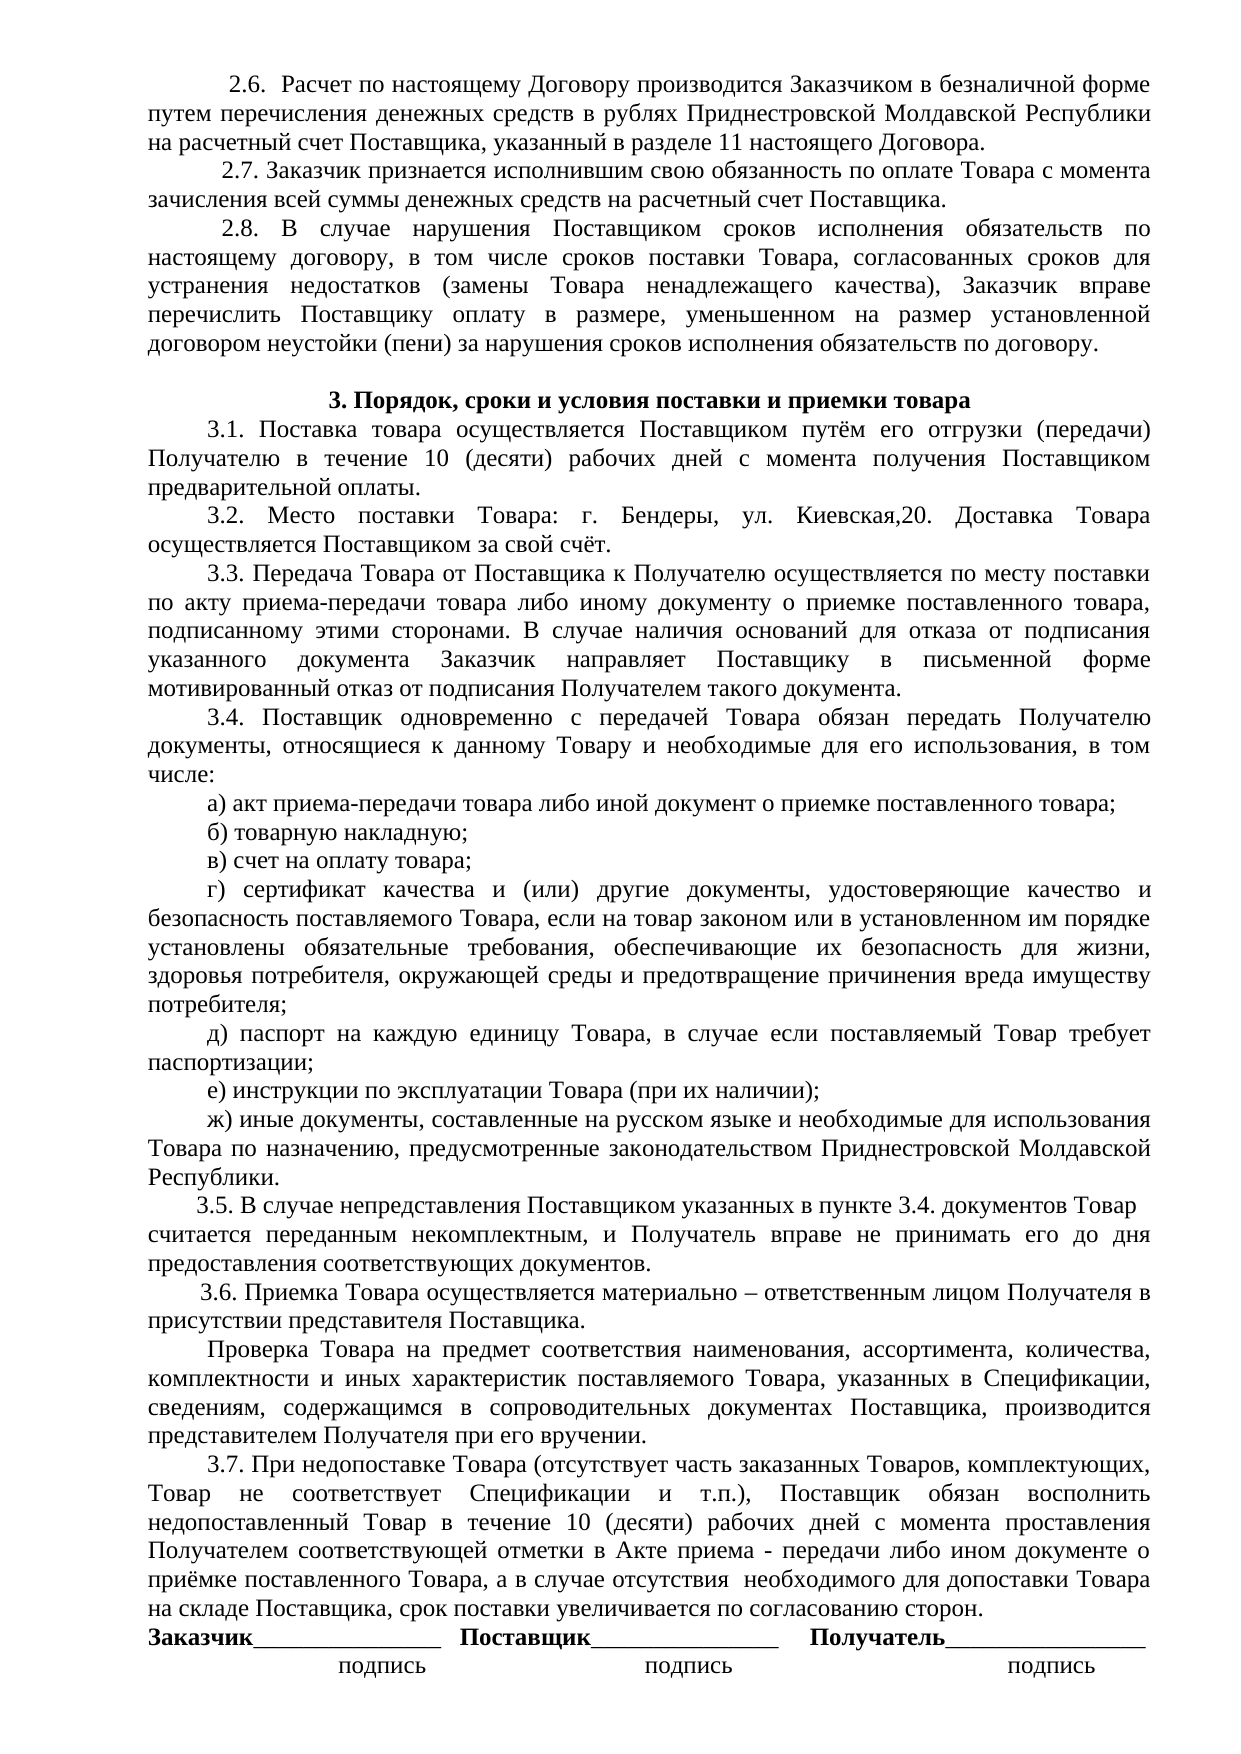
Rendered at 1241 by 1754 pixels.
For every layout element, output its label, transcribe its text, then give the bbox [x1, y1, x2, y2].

text 3.2. Место поставки Товара: г. Бендеры, ул. Киевская,20. Доставка Товара осуществляется Поставщиком за свой счёт. [148, 500, 1152, 558]
text а) акт приема-передачи товара либо иной документ о приемке поставленного товара; [148, 788, 1152, 817]
text 3.3. Передача Товара от Поставщика к Получателю осуществляется по месту поставки по акту приема-передачи товара либо иному документу о приемке поставленного товара, подписанному этими сторонами. В случае наличия оснований для отказа от подписания указанного документа Заказчик направляет Поставщику в письменной форме мотивированный отказ от подписания Получателем такого документа. [148, 558, 1152, 702]
text 3. Порядок, сроки и условия поставки и приемки товара [148, 385, 1152, 414]
text подпись подпись подпись [148, 1650, 1152, 1679]
text 3.4. Поставщик одновременно с передачей Товара обязан передать Получателю документы, относящиеся к данному Товару и необходимые для его использования, в том числе: [148, 702, 1152, 788]
text 3.6. Приемка Товара осуществляется материально – ответственным лицом Получателя в присутствии представителя Поставщика. [148, 1277, 1152, 1334]
text в) счет на оплату товара; [148, 845, 1152, 874]
text 3.7. При недопоставке Товара (отсутствует часть заказанных Товаров, комплектующих, Товар не соответствует Спецификации и т.п.), Поставщик обязан восполнить недопоставленный Товар в течение 10 (десяти) рабочих дней с момента проставления Получателем соответствующей отметки в Акте приема - передачи либо ином документе о приёмке поставленного Товара, а в случае отсутствия необходимого для допоставки Товара на складе Поставщика, срок поставки увеличивается по согласованию сторон. [148, 1449, 1152, 1622]
text д) паспорт на каждую единицу Товара, в случае если поставляемый Товар требует паспортизации; [148, 1018, 1152, 1075]
text ж) иные документы, составленные на русском языке и необходимые для использования Товара по назначению, предусмотренные законодательством Приднестровской Молдавской Республики. [148, 1104, 1152, 1190]
text 2.6. Расчет по настоящему Договору производится Заказчиком в безналичной форме путем перечисления денежных средств в рублях Приднестровской Молдавской Республики на расчетный счет Поставщика, указанный в разделе 11 настоящего Договора. [148, 69, 1152, 156]
text г) сертификат качества и (или) другие документы, удостоверяющие качество и безопасность поставляемого Товара, если на товар законом или в установленном им порядке установлены обязательные требования, обеспечивающие их безопасность для жизни, здоровья потребителя, окружающей среды и предотвращение причинения вреда имуществу потребителя; [148, 874, 1152, 1018]
text 2.7. Заказчик признается исполнившим свою обязанность по оплате Товара с момента зачисления всей суммы денежных средств на расчетный счет Поставщика. [148, 156, 1152, 213]
text Заказчик_______________ Поставщик_______________ Получатель________________ [148, 1622, 1152, 1650]
text 3.1. Поставка товара осуществляется Поставщиком путём его отгрузки (передачи) Получателю в течение 10 (десяти) рабочих дней с момента получения Поставщиком предварительной оплаты. [148, 414, 1152, 500]
text 3.5. В случае непредставления Поставщиком указанных в пункте 3.4. документов Товар [148, 1190, 1152, 1219]
text б) товарную накладную; [148, 817, 1152, 845]
text Проверка Товара на предмет соответствия наименования, ассортимента, количества, комплектности и иных характеристик поставляемого Товара, указанных в Спецификации, сведениям, содержащимся в сопроводительных документах Поставщика, производится представителем Получателя при его вручении. [148, 1334, 1152, 1449]
text 2.8. В случае нарушения Поставщиком сроков исполнения обязательств по настоящему договору, в том числе сроков поставки Товара, согласованных сроков для устранения недостатков (замены Товара ненадлежащего качества), Заказчик вправе перечислить Поставщику оплату в размере, уменьшенном на размер установленной договором неустойки (пени) за нарушения сроков исполнения обязательств по договору. [148, 213, 1152, 357]
text е) инструкции по эксплуатации Товара (при их наличии); [148, 1075, 1152, 1104]
text считается переданным некомплектным, и Получатель вправе не принимать его до дня предоставления соответствующих документов. [148, 1219, 1152, 1277]
